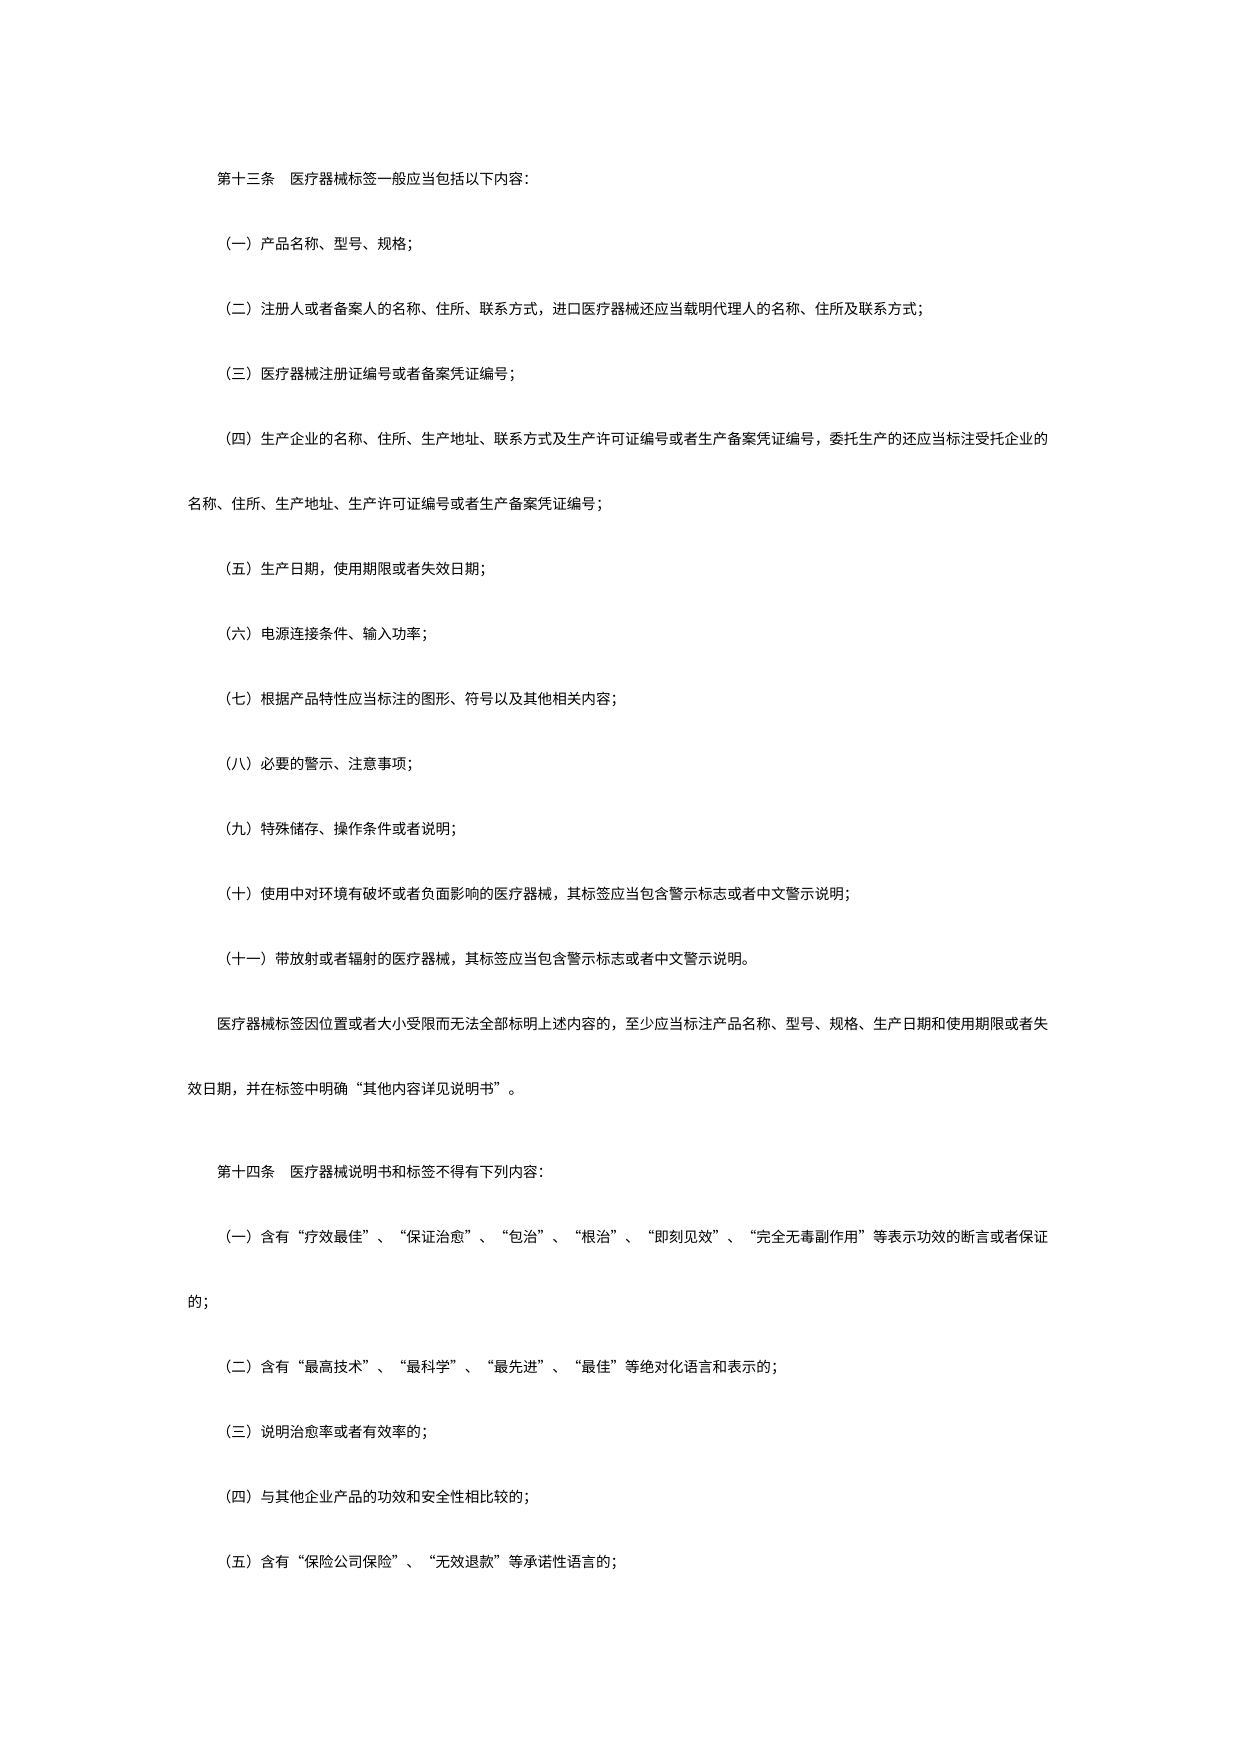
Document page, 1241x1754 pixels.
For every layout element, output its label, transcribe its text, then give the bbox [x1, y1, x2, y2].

text 第十三条 医疗器械标签一般应当包括以下内容： （一）产品名称、型号、规格； （二）注册人或者备案人的名称、住所、联系方式，进口医疗器械还应当载明代理人的名称、住所及联系方式； （三）医疗器械注册证编号或者备案凭证编号； （四）生产企业的名称、住所、生产地址、联系方式及生产许可证编号或者生产备案凭证编号，委托生产的还应当标注受托企业的名称、住所、生产地址、生产许可证编号或者生产备案凭证编号； （五）生产日期，使用期限或者失效日期； （六）电源连接条件、输入功率； （七）根据产品特性应当标注的图形、符号以及其他相关内容； （八）必要的警示、注意事项； （九）特殊储存、操作条件或者说明； （十）使用中对环境有破坏或者负面影响的医疗器械，其标签应当包含警示标志或者中文警示说明； （十一）带放射或者辐射的医疗器械，其标签应当包含警示标志或者中文警示说明。 医疗器械标签因位置或者大小受限而无法全部标明上述内容的，至少应当标注产品名称、型号、规格、生产日期和使用期限或者失效日期，并在标签中明确“其他内容详见说明书”。 [187, 162, 1053, 1104]
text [187, 1155, 1053, 1577]
